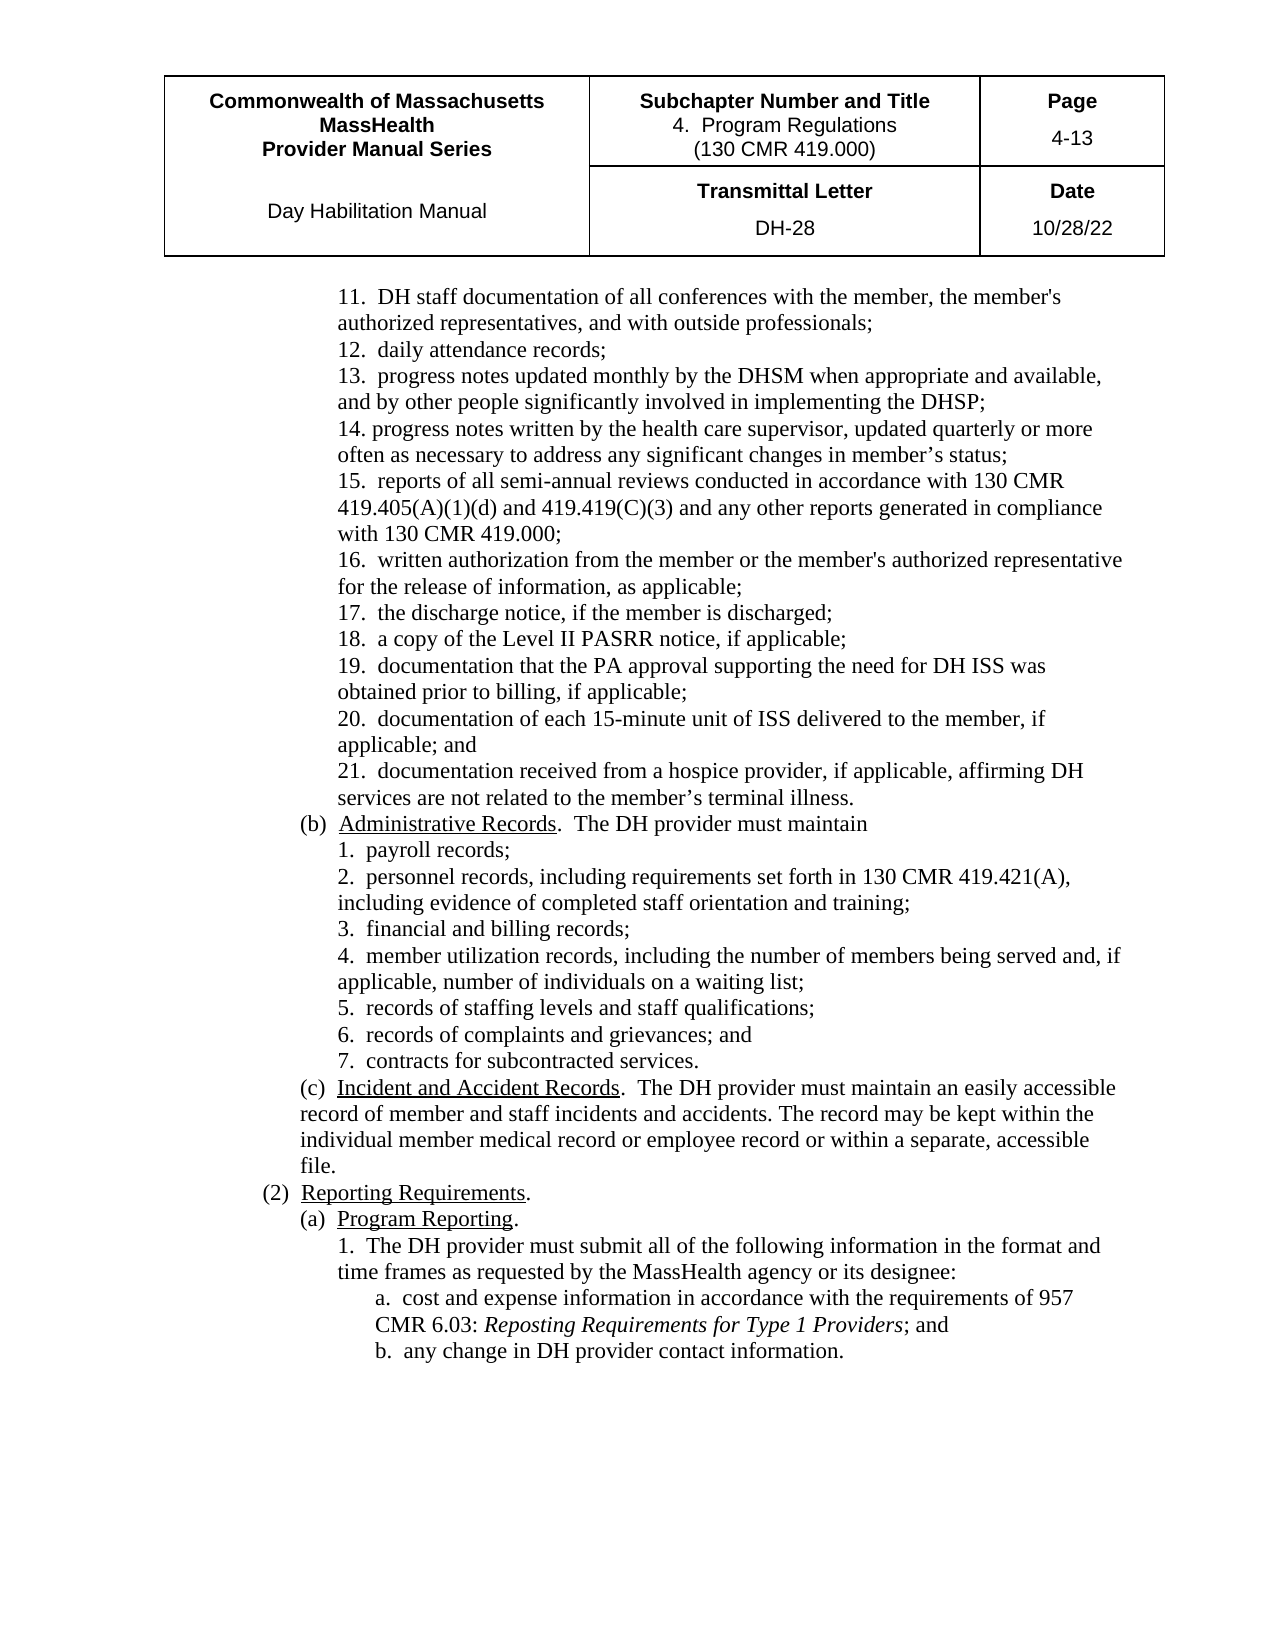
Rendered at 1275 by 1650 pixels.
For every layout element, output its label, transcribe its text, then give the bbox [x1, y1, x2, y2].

text 13. progress notes updated monthly by the DHSM when appropriate and available, and by other people significantly involved in implementing the DHSP; [337, 362, 1125, 415]
text 15. reports of all semi-annual reviews conducted in accordance with 130 CMR 419.405(A)(1)(d) and 419.419(C)(3) and any other reports generated in compliance with 130 CMR 419.000; [337, 467, 1125, 546]
text 12. daily attendance records; [337, 336, 1125, 362]
table_header Page 4-13 [981, 77, 1164, 165]
text 7. contracts for subcontracted services. [337, 1047, 1125, 1073]
text (b) Administrative Records. The DH provider must maintain [300, 810, 1125, 836]
text 5. records of staffing levels and staff qualifications; [337, 994, 1125, 1021]
text 6. records of complaints and grievances; and [337, 1021, 1125, 1047]
text b. any change in DH provider contact information. [375, 1337, 1125, 1363]
text (a) Program Reporting. [300, 1205, 1125, 1232]
text 16. written authorization from the member or the member's authorized representative for the release of information, as applicable; [337, 546, 1125, 599]
text (2) Reporting Requirements. [262, 1179, 1125, 1205]
table_header Commonwealth of Massachusetts MassHealth Provider Manual Series [165, 77, 589, 165]
table_cell Transmittal Letter DH-28 [590, 167, 979, 255]
text (c) Incident and Accident Records. The DH provider must maintain an easily accessible record of member and staff incidents and accidents. The record may be kept within the individual member medical record or employee record or within a separate, accessible file. [300, 1073, 1125, 1179]
text a. cost and expense information in accordance with the requirements of 957 CMR 6.03: Reposting Requirements for Type 1 Providers; and [375, 1284, 1125, 1337]
table_cell Day Habilitation Manual [165, 165, 589, 255]
text 14. progress notes written by the health care supervisor, updated quarterly or more often as necessary to address any significant changes in member’s status; [337, 415, 1125, 467]
text 1. payroll records; [337, 836, 1125, 863]
table_header Subchapter Number and Title 4. Program Regulations (130 CMR 419.000) [590, 77, 979, 165]
text 17. the discharge notice, if the member is discharged; [337, 599, 1125, 626]
text 3. financial and billing records; [337, 915, 1125, 942]
text 2. personnel records, including requirements set forth in 130 CMR 419.421(A), including evidence of completed staff orientation and training; [337, 863, 1125, 915]
text 1. The DH provider must submit all of the following information in the format and time frames as requested by the MassHealth agency or its designee: [337, 1232, 1125, 1284]
text 18. a copy of the Level II PASRR notice, if applicable; [337, 626, 1125, 652]
text 21. documentation received from a hospice provider, if applicable, affirming DH services are not related to the member’s terminal illness. [337, 757, 1125, 810]
text 20. documentation of each 15-minute unit of ISS delivered to the member, if applicable; and [337, 704, 1125, 757]
text 19. documentation that the PA approval supporting the need for DH ISS was obtained prior to billing, if applicable; [337, 652, 1125, 704]
table_cell Date 10/28/22 [981, 167, 1164, 255]
text 4. member utilization records, including the number of members being served and, if applicable, number of individuals on a waiting list; [337, 942, 1125, 994]
text 11. DH staff documentation of all conferences with the member, the member's authorized representatives, and with outside professionals; [337, 283, 1125, 336]
